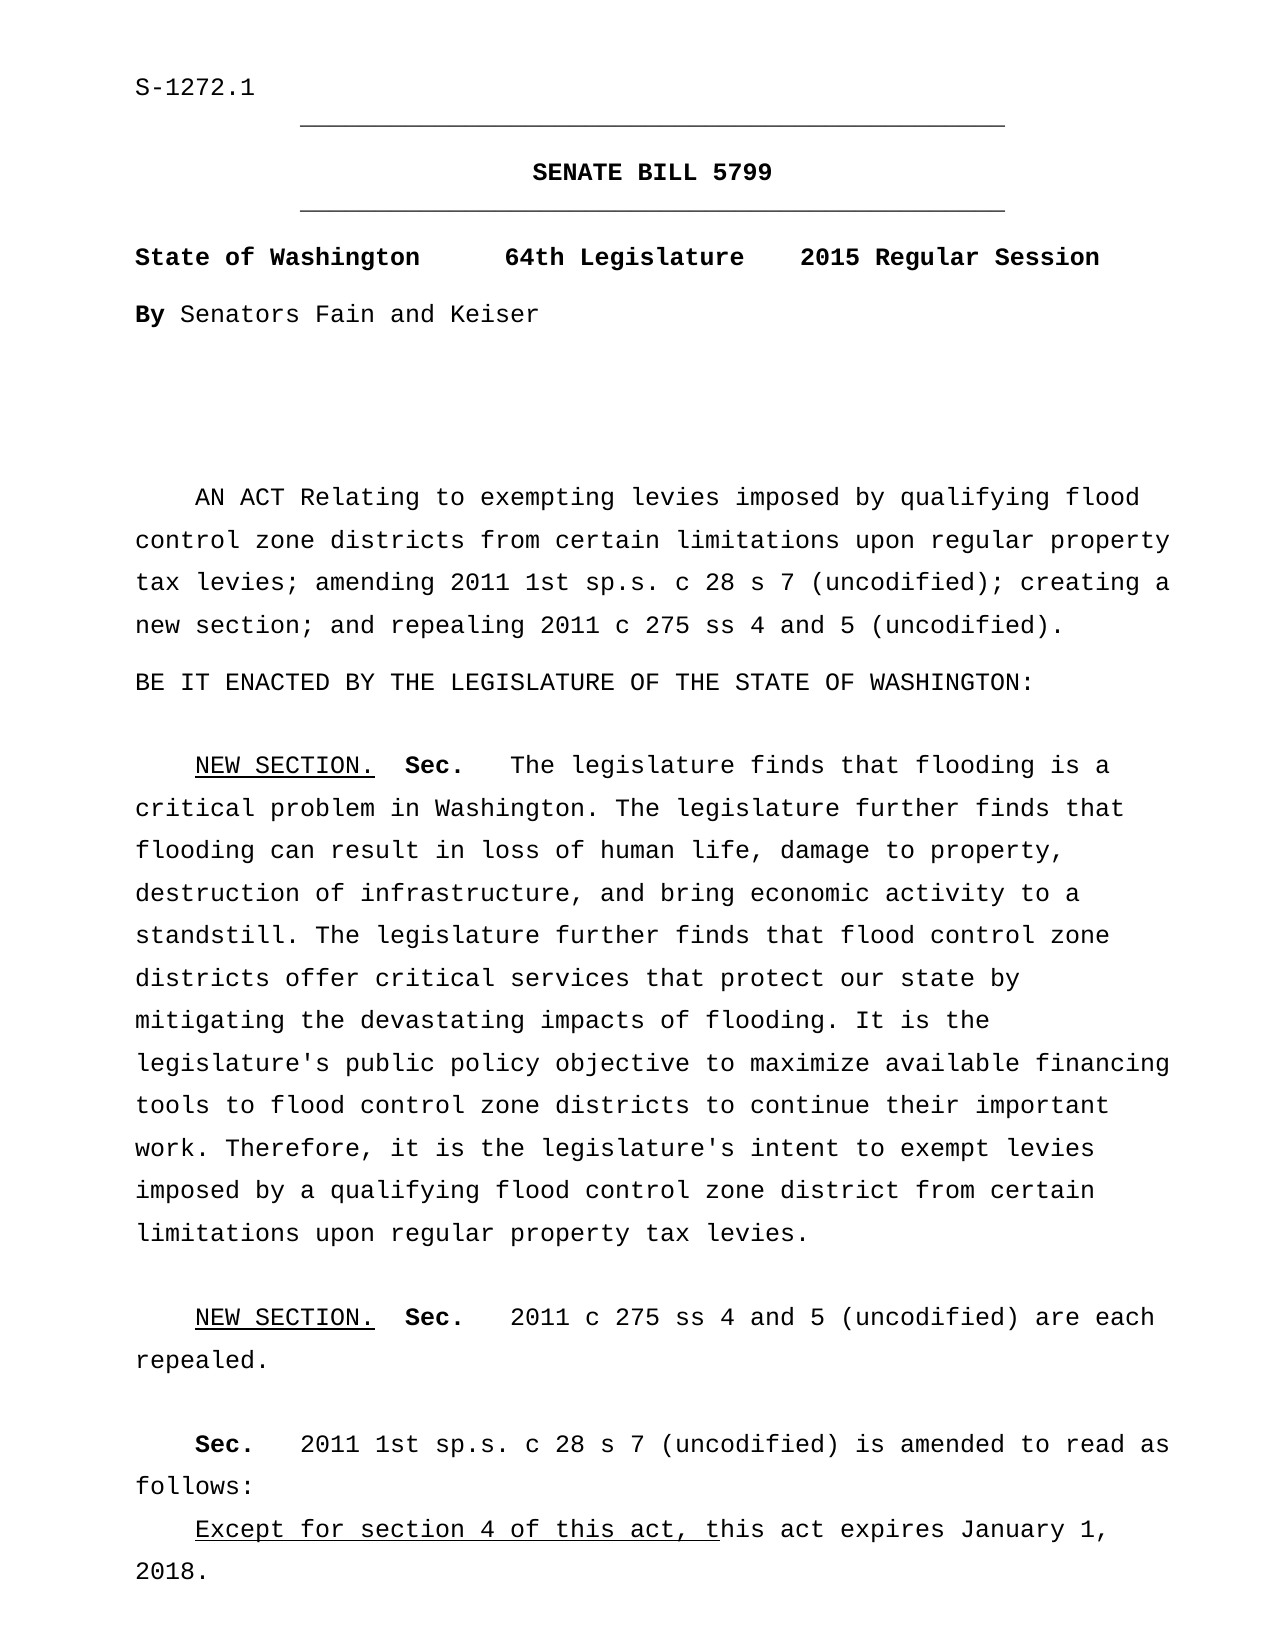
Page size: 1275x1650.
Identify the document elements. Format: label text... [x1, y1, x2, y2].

text By Senators Fain and Keiser [135, 302, 1170, 330]
text Sec. 2011 1st sp.s. c 28 s 7 (uncodified) is amended to read as follows: [135, 1418, 1170, 1503]
text S-1272.1 [135, 75, 1170, 103]
text _______________________________________________ [135, 103, 1170, 132]
text NEW SECTION. Sec. 2011 c 275 ss 4 and 5 (uncodified) are each repealed. [135, 1292, 1170, 1377]
text State of Washington 64th Legislature 2015 Regular Session [135, 245, 1170, 273]
text BE IT ENACTED BY THE LEGISLATURE OF THE STATE OF WASHINGTON: [135, 670, 1170, 698]
text Except for section 4 of this act, this act expires January 1, 2018. [135, 1503, 1170, 1588]
text _______________________________________________ [135, 188, 1170, 217]
text SENATE BILL 5799 [135, 160, 1170, 188]
text AN ACT Relating to exempting levies imposed by qualifying flood control zone districts from certain limitations upon regular property tax levies; amending 2011 1st sp.s. c 28 s 7 (uncodified); creating a new section; and repealing 2011 c 275 ss 4 and 5 (uncodified). [135, 472, 1170, 642]
text NEW SECTION. Sec. The legislature finds that flooding is a critical problem in Washington. The legislature further finds that flooding can result in loss of human life, damage to property, destruction of infrastructure, and bring economic activity to a standstill. The legislature further finds that flood control zone districts offer critical services that protect our state by mitigating the devastating impacts of flooding. It is the legislature's public policy objective to maximize available financing tools to flood control zone districts to continue their important work. Therefore, it is the legislature's intent to exempt levies imposed by a qualifying flood control zone district from certain limitations upon regular property tax levies. [135, 740, 1170, 1250]
